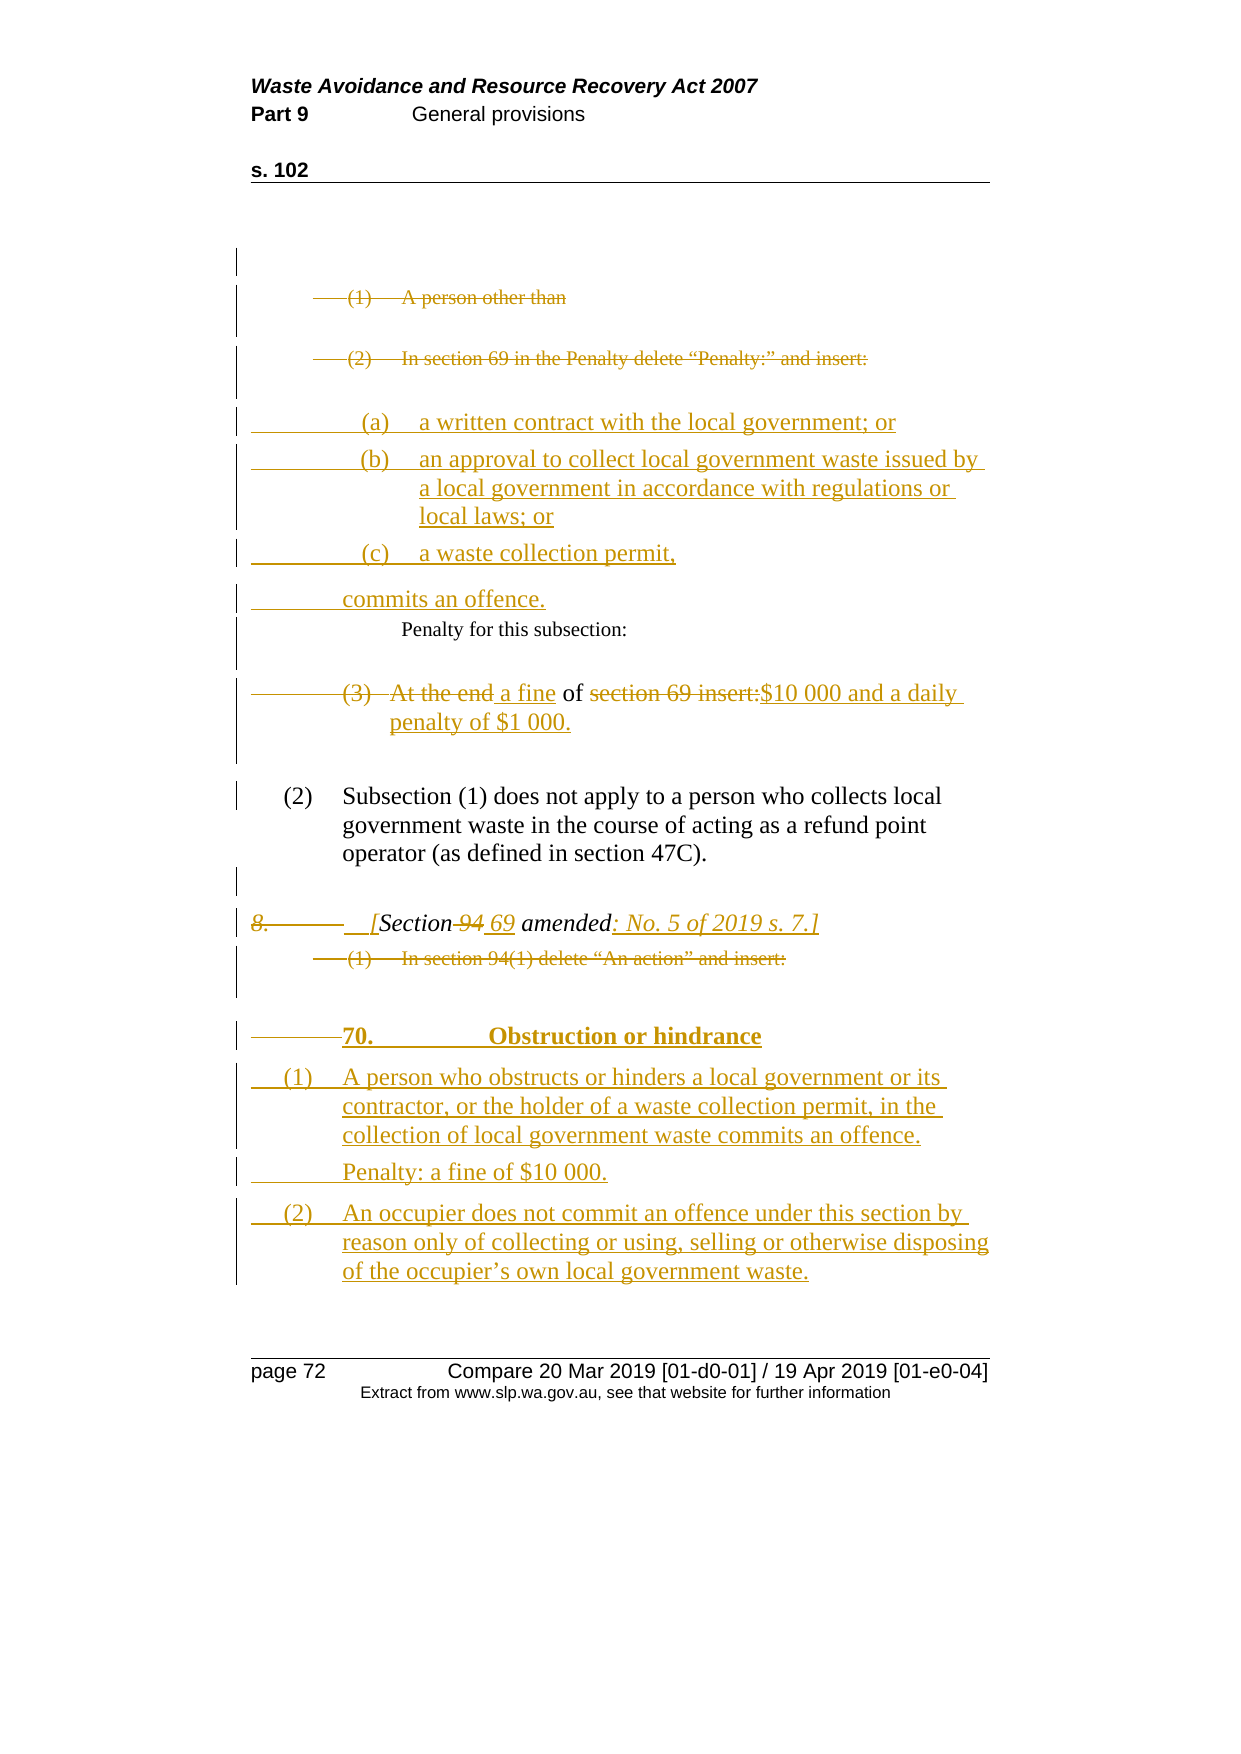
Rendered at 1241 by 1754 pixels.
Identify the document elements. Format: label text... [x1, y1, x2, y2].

text Section amended [251, 908, 990, 937]
text (2) Subsection (1) does not apply to a person who collects local government waste in the course of acting as a refund point operator (as defined in section 47C). [251, 781, 990, 867]
text Penalty for this subsection: [336, 617, 960, 641]
text of [251, 678, 990, 736]
